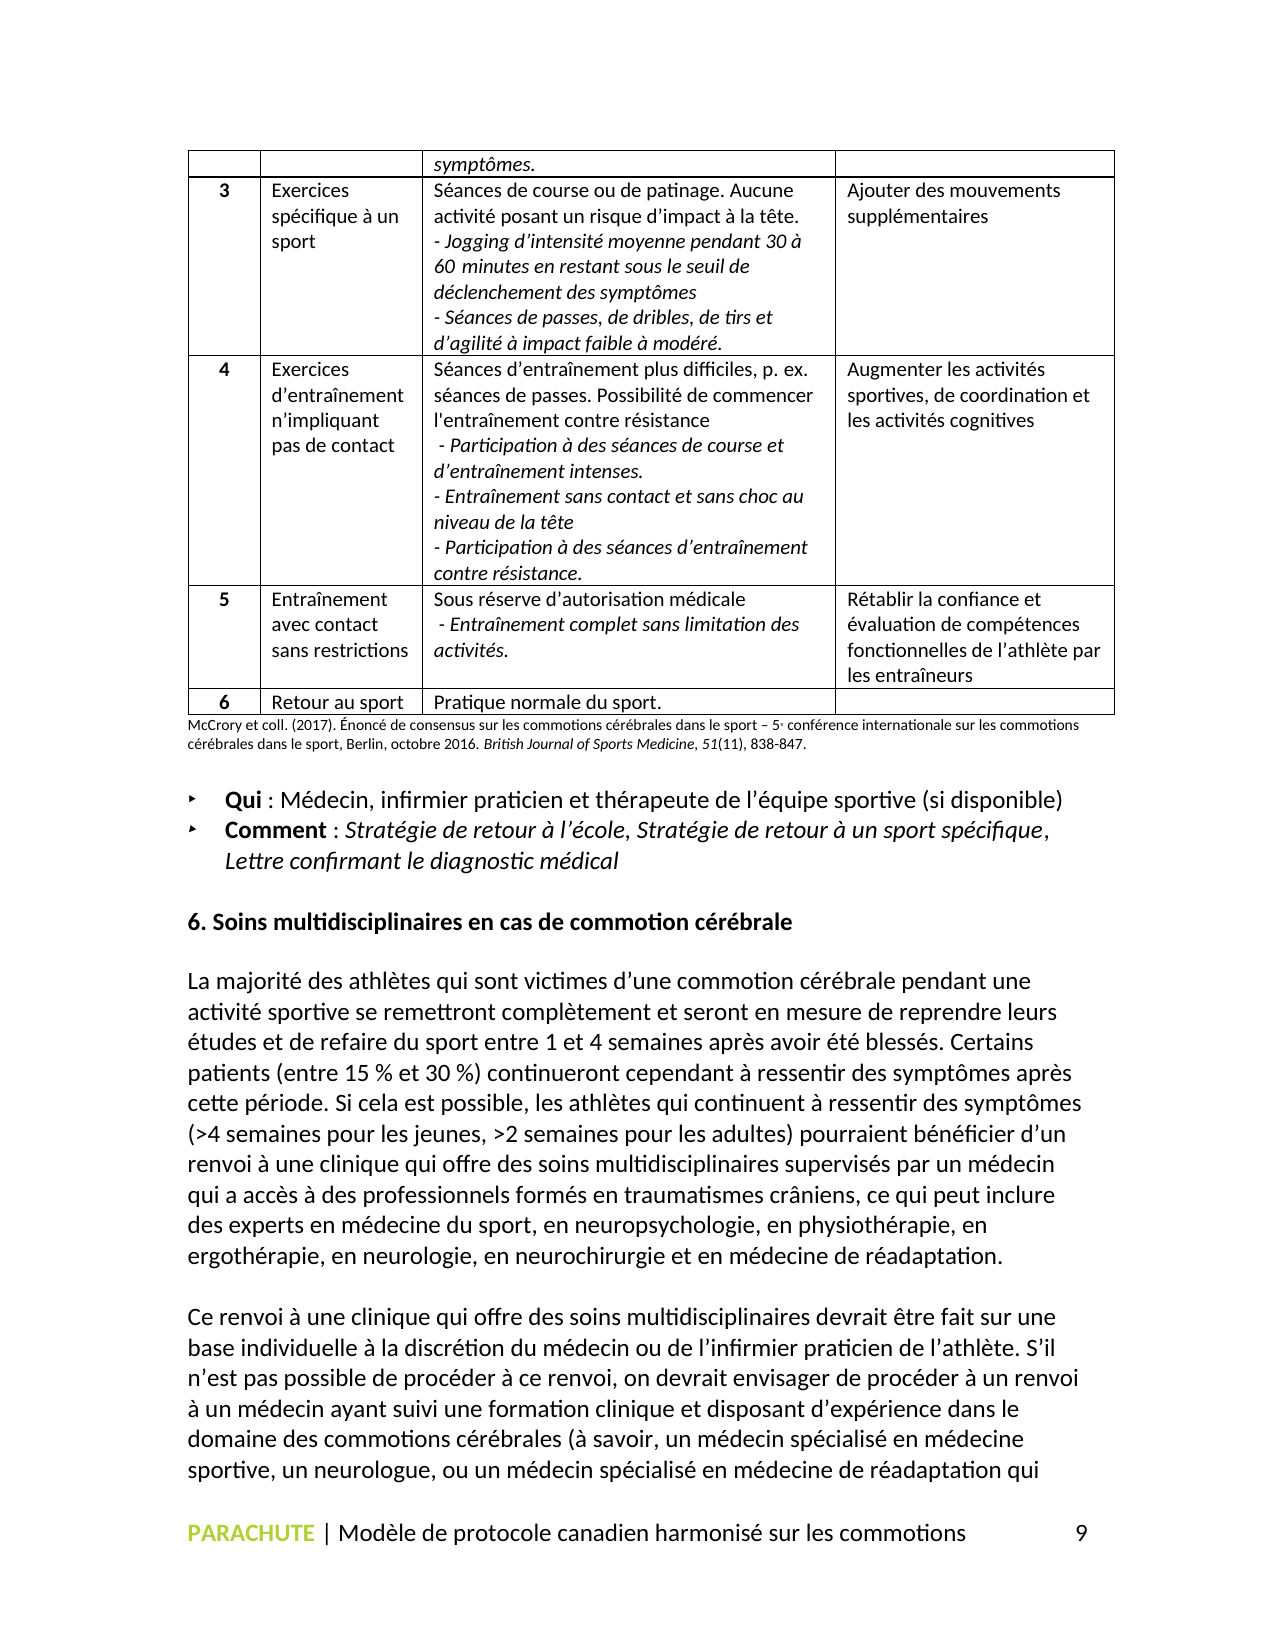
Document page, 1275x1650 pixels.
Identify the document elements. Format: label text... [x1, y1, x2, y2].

table_cell 3 [189, 178, 260, 355]
table_cell 4 [189, 356, 260, 585]
table_cell Exercices d’entraînement n’impliquant pas de contact [261, 356, 422, 585]
text 6. Soins multidisciplinaires en cas de commotion cérébrale [187, 906, 1087, 937]
table_cell 6 [189, 689, 260, 714]
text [187, 1301, 1087, 1484]
table_cell Entraînement avec contact sans restrictions [261, 586, 422, 688]
table_cell Rétablir la confiance et évaluation de compétences fonctionnelles de l’athlète par les entraîneurs [836, 586, 1114, 688]
table_cell Exercices spécifique à un sport [261, 178, 422, 355]
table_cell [261, 151, 422, 176]
text McCrory et coll. (2017). Énoncé de consensus sur les commotions cérébrales dans le sport – 5e conférence internationale sur les commotions cérébrales dans le sport, Berlin, octobre 2016. British Journal of Sports Medicine, 51(11), 838-847. [187, 715, 1087, 753]
list Qui : Médecin, infirmier praticien et thérapeute de l’équipe sportive (si disponible) [187, 784, 1087, 814]
table_cell [836, 689, 1114, 714]
list Comment : Stratégie de retour à l’école, Stratégie de retour à un sport spécifique, Lettre confirmant le diagnostic médical [187, 814, 1087, 876]
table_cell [836, 151, 1114, 176]
text La majorité des athlètes qui sont victimes d’une commotion cérébrale pendant une activité sportive se remettront complètement et seront en mesure de reprendre leurs études et de refaire du sport entre 1 et 4 semaines après avoir été blessés. Certains patients (entre 15 % et 30 %) continueront cependant à ressentir des symptômes après cette période. Si cela est possible, les athlètes qui continuent à ressentir des symptômes (>4 semaines pour les jeunes, >2 semaines pour les adultes) pourraient bénéficier d’un renvoi à une clinique qui offre des soins multidisciplinaires supervisés par un médecin qui a accès à des professionnels formés en traumatismes crâniens, ce qui peut inclure des experts en médecine du sport, en neuropsychologie, en physiothérapie, en ergothérapie, en neurologie, en neurochirurgie et en médecine de réadaptation. [187, 965, 1087, 1271]
table_cell Pratique normale du sport. [423, 689, 835, 714]
table_cell 5 [189, 586, 260, 688]
table_cell Retour au sport [261, 689, 422, 714]
table_cell Ajouter des mouvements supplémentaires [836, 178, 1114, 355]
table_cell Séances d’entraînement plus difficiles, p. ex. séances de passes. Possibilité de commencer l'entraînement contre résistance - Participation à des séances de course et d’entraînement intenses. - Entraînement sans contact et sans choc au niveau de la tête - Participation à des séances d’entraînement contre résistance. [423, 356, 835, 585]
table_cell Séances de course ou de patinage. Aucune activité posant un risque d’impact à la tête. - Jogging d’intensité moyenne pendant 30 à 60 minutes en restant sous le seuil de déclenchement des symptômes - Séances de passes, de dribles, de tirs et d’agilité à impact faible à modéré. [423, 178, 835, 355]
table_cell 2 [189, 151, 260, 176]
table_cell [423, 151, 835, 176]
table_cell Sous réserve d’autorisation médicale - Entraînement complet sans limitation des activités. [423, 586, 835, 688]
table_cell Augmenter les activités sportives, de coordination et les activités cognitives [836, 356, 1114, 585]
